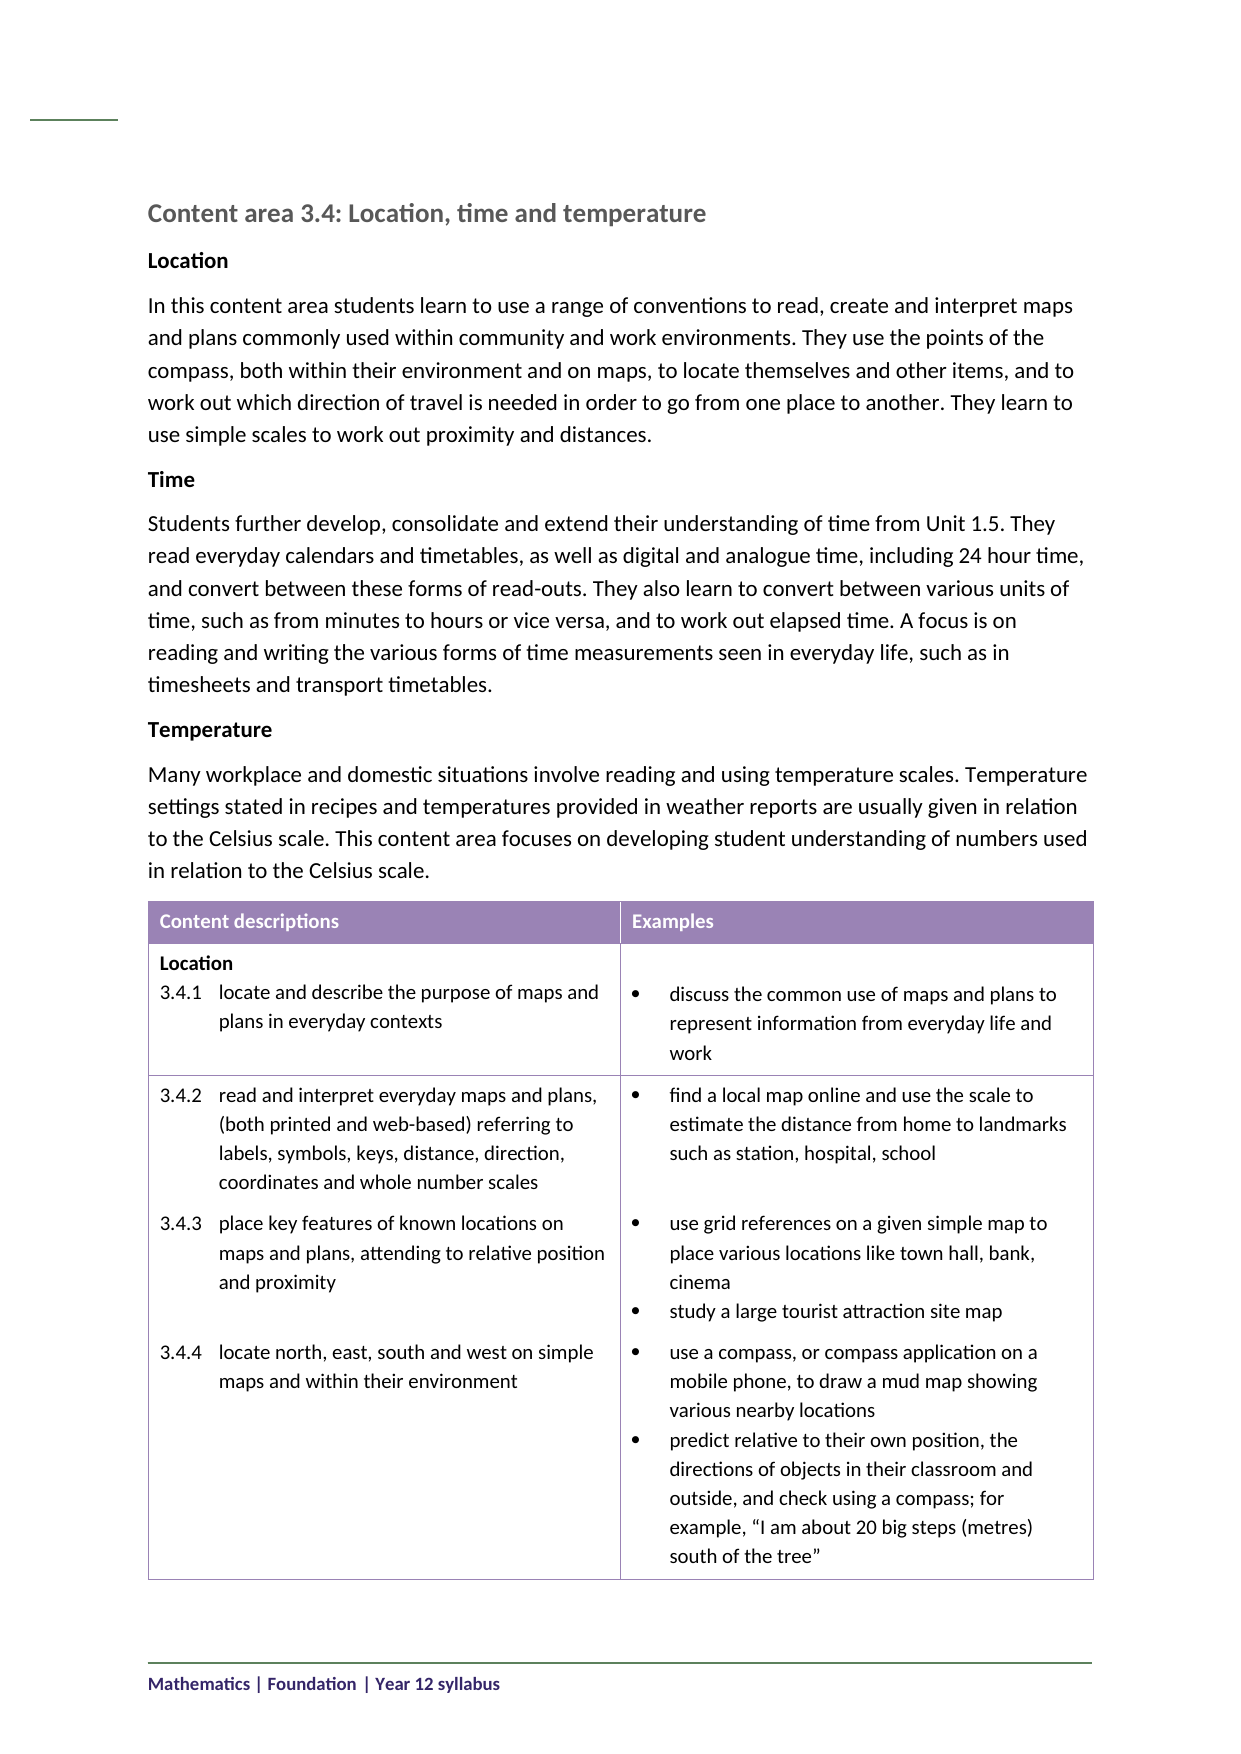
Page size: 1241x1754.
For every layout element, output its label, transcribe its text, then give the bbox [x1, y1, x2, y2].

table_cell place key features of known locations on maps and plans, attending to relative position and proximity [149, 1205, 620, 1333]
text Students further develop, consolidate and extend their understanding of time from Unit 1.5. They read everyday calendars and timetables, as well as digital and analogue time, including 24 hour time, and convert between these forms of read-outs. They also learn to convert between various units of time, such as from minutes to hours or vice versa, and to work out elapsed time. A focus is on reading and writing the various forms of time measurements seen in everyday life, such as in timesheets and transport timetables. [148, 509, 1092, 698]
subtitle Temperature [148, 715, 1092, 743]
subtitle Content area 3.4: Location, time and temperature [148, 196, 1092, 229]
subtitle Location [148, 247, 1092, 275]
table_header Content descriptions [149, 902, 620, 943]
table_cell use grid references on a given simple map to place various locations like town hall, bank, cinema study a large tourist attraction site map [621, 1205, 1093, 1333]
table_cell find a local map online and use the scale to estimate the distance from home to landmarks such as station, hospital, school [621, 1076, 1093, 1205]
table_cell discuss the common use of maps and plans to represent information from everyday life and work [621, 944, 1093, 1075]
subtitle Time [148, 465, 1092, 493]
text Many workplace and domestic situations involve reading and using temperature scales. Temperature settings stated in recipes and temperatures provided in weather reports are usually given in relation to the Celsius scale. This content area focuses on developing student understanding of numbers used in relation to the Celsius scale. [148, 760, 1092, 884]
table_cell use a compass, or compass application on a mobile phone, to draw a mud map showing various nearby locations predict relative to their own position, the directions of objects in their classroom and outside, and check using a compass; for example, “I am about 20 big steps (metres) south of the tree” [621, 1333, 1093, 1579]
text In this content area students learn to use a range of conventions to read, create and interpret maps and plans commonly used within community and work environments. They use the points of the compass, both within their environment and on maps, to locate themselves and other items, and to work out which direction of travel is needed in order to go from one place to another. They learn to use simple scales to work out proximity and distances. [148, 291, 1092, 448]
table_cell Location locate and describe the purpose of maps and plans in everyday contexts [149, 944, 620, 1075]
table_header Examples [621, 902, 1093, 943]
table_cell locate north, east, south and west on simple maps and within their environment [149, 1333, 620, 1579]
table_cell read and interpret everyday maps and plans, (both printed and web-based) referring to labels, symbols, keys, distance, direction, coordinates and whole number scales [149, 1076, 620, 1205]
